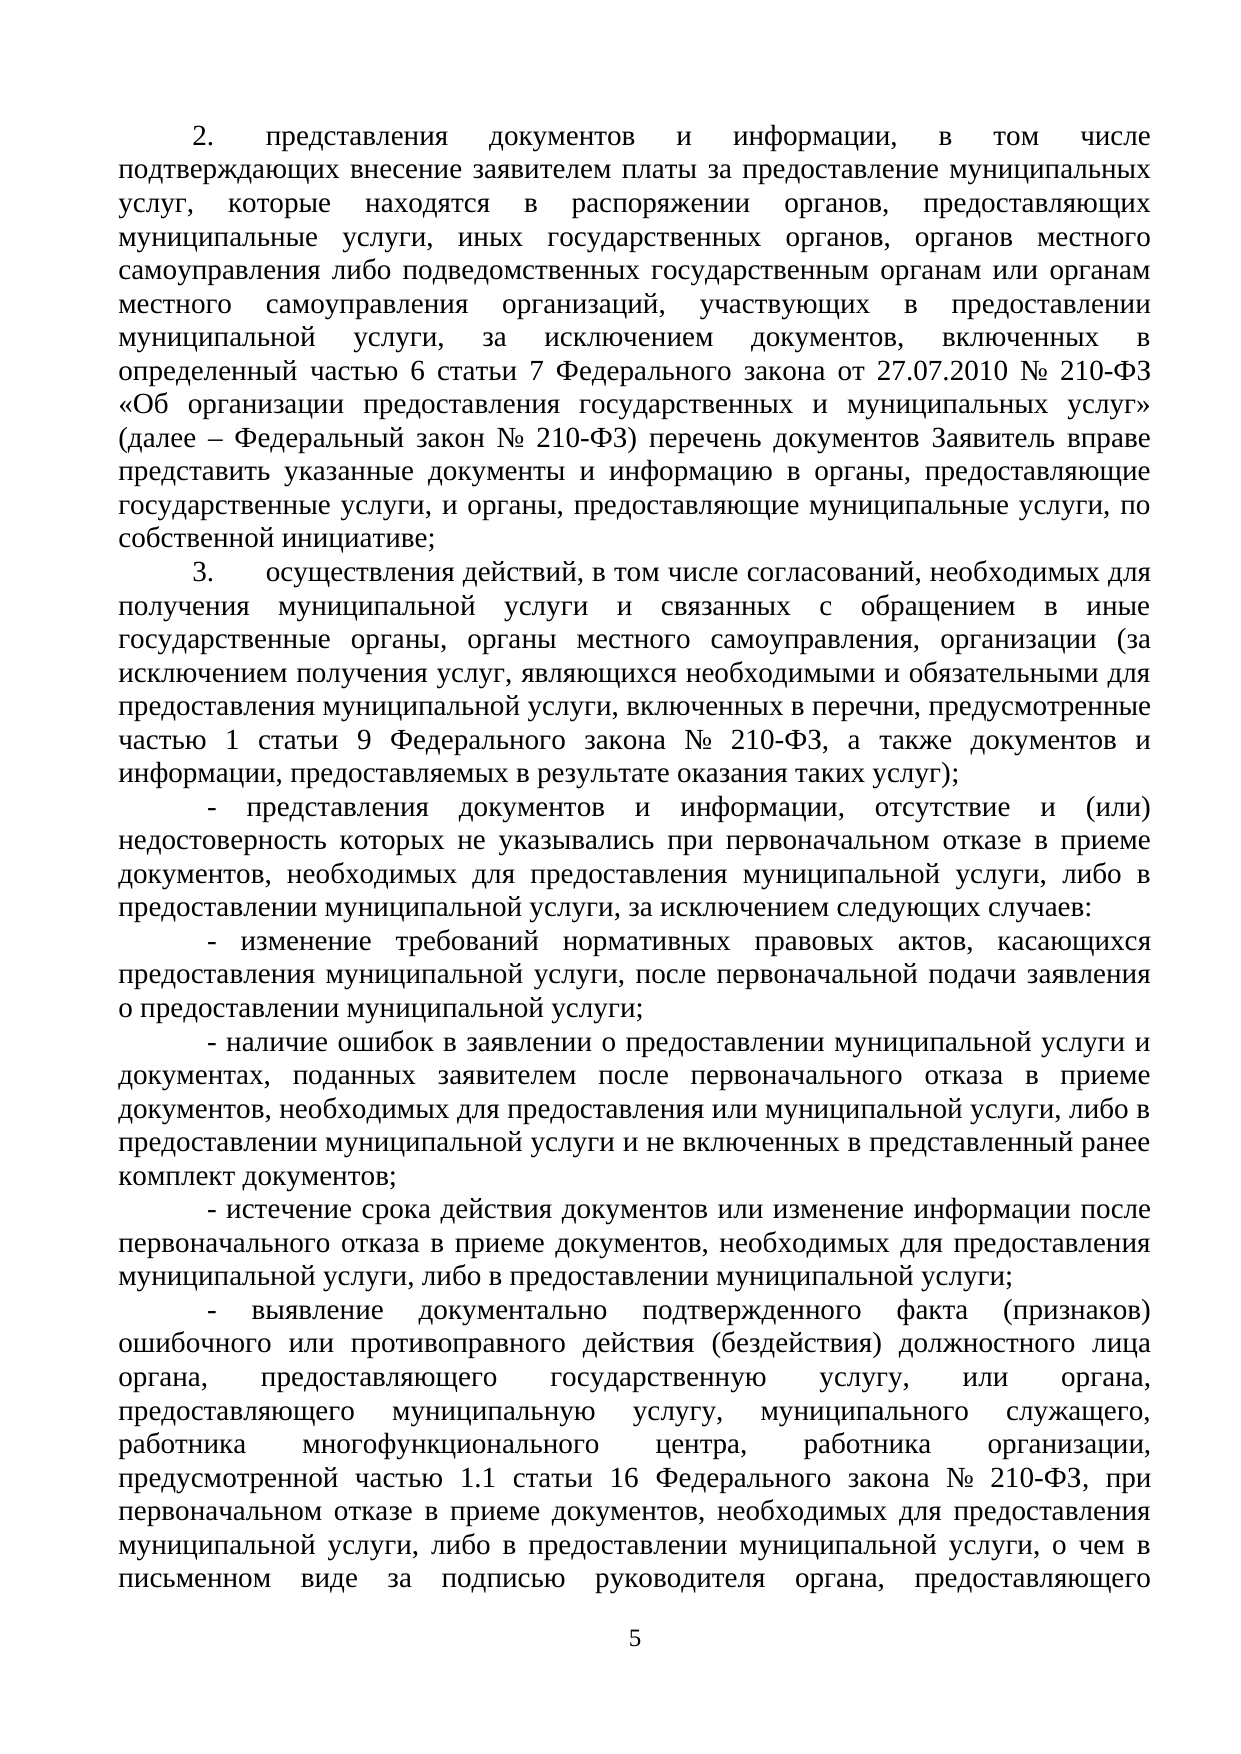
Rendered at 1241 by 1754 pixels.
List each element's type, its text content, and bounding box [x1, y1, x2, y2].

text - истечение срока действия документов или изменение информации после первоначального отказа в приеме документов, необходимых для предоставления муниципальной услуги, либо в предоставлении муниципальной услуги; [118, 1191, 1152, 1292]
list представления документов и информации, в том числе подтверждающих внесение заявителем платы за предоставление муниципальных услуг, которые находятся в распоряжении органов, предоставляющих муниципальные услуги, иных государственных органов, органов местного самоуправления либо подведомственных государственным органам или органам местного самоуправления организаций, участвующих в предоставлении муниципальной услуги, за исключением документов, включенных в определенный частью 6 статьи 7 Федерального закона от 27.07.2010 № 210-ФЗ «Об организации предоставления государственных и муниципальных услуг» (далее – Федеральный закон № 210-ФЗ) перечень документов Заявитель вправе представить указанные документы и информацию в органы, предоставляющие государственные услуги, и органы, предоставляющие муниципальные услуги, по собственной инициативе; [118, 118, 1152, 554]
text - наличие ошибок в заявлении о предоставлении муниципальной услуги и документах, поданных заявителем после первоначального отказа в приеме документов, необходимых для предоставления или муниципальной услуги, либо в предоставлении муниципальной услуги и не включенных в представленный ранее комплект документов; [118, 1024, 1152, 1191]
text - представления документов и информации, отсутствие и (или) недостоверность которых не указывались при первоначальном отказе в приеме документов, необходимых для предоставления муниципальной услуги, либо в предоставлении муниципальной услуги, за исключением следующих случаев: [118, 789, 1152, 923]
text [118, 1292, 1152, 1594]
list осуществления действий, в том числе согласований, необходимых для получения муниципальной услуги и связанных с обращением в иные государственные органы, органы местного самоуправления, организации (за исключением получения услуг, являющихся необходимыми и обязательными для предоставления муниципальной услуги, включенных в перечни, предусмотренные частью 1 статьи 9 Федерального закона № 210-ФЗ, а также документов и информации, предоставляемых в результате оказания таких услуг); [118, 554, 1152, 789]
text - изменение требований нормативных правовых актов, касающихся предоставления муниципальной услуги, после первоначальной подачи заявления о предоставлении муниципальной услуги; [118, 923, 1152, 1024]
